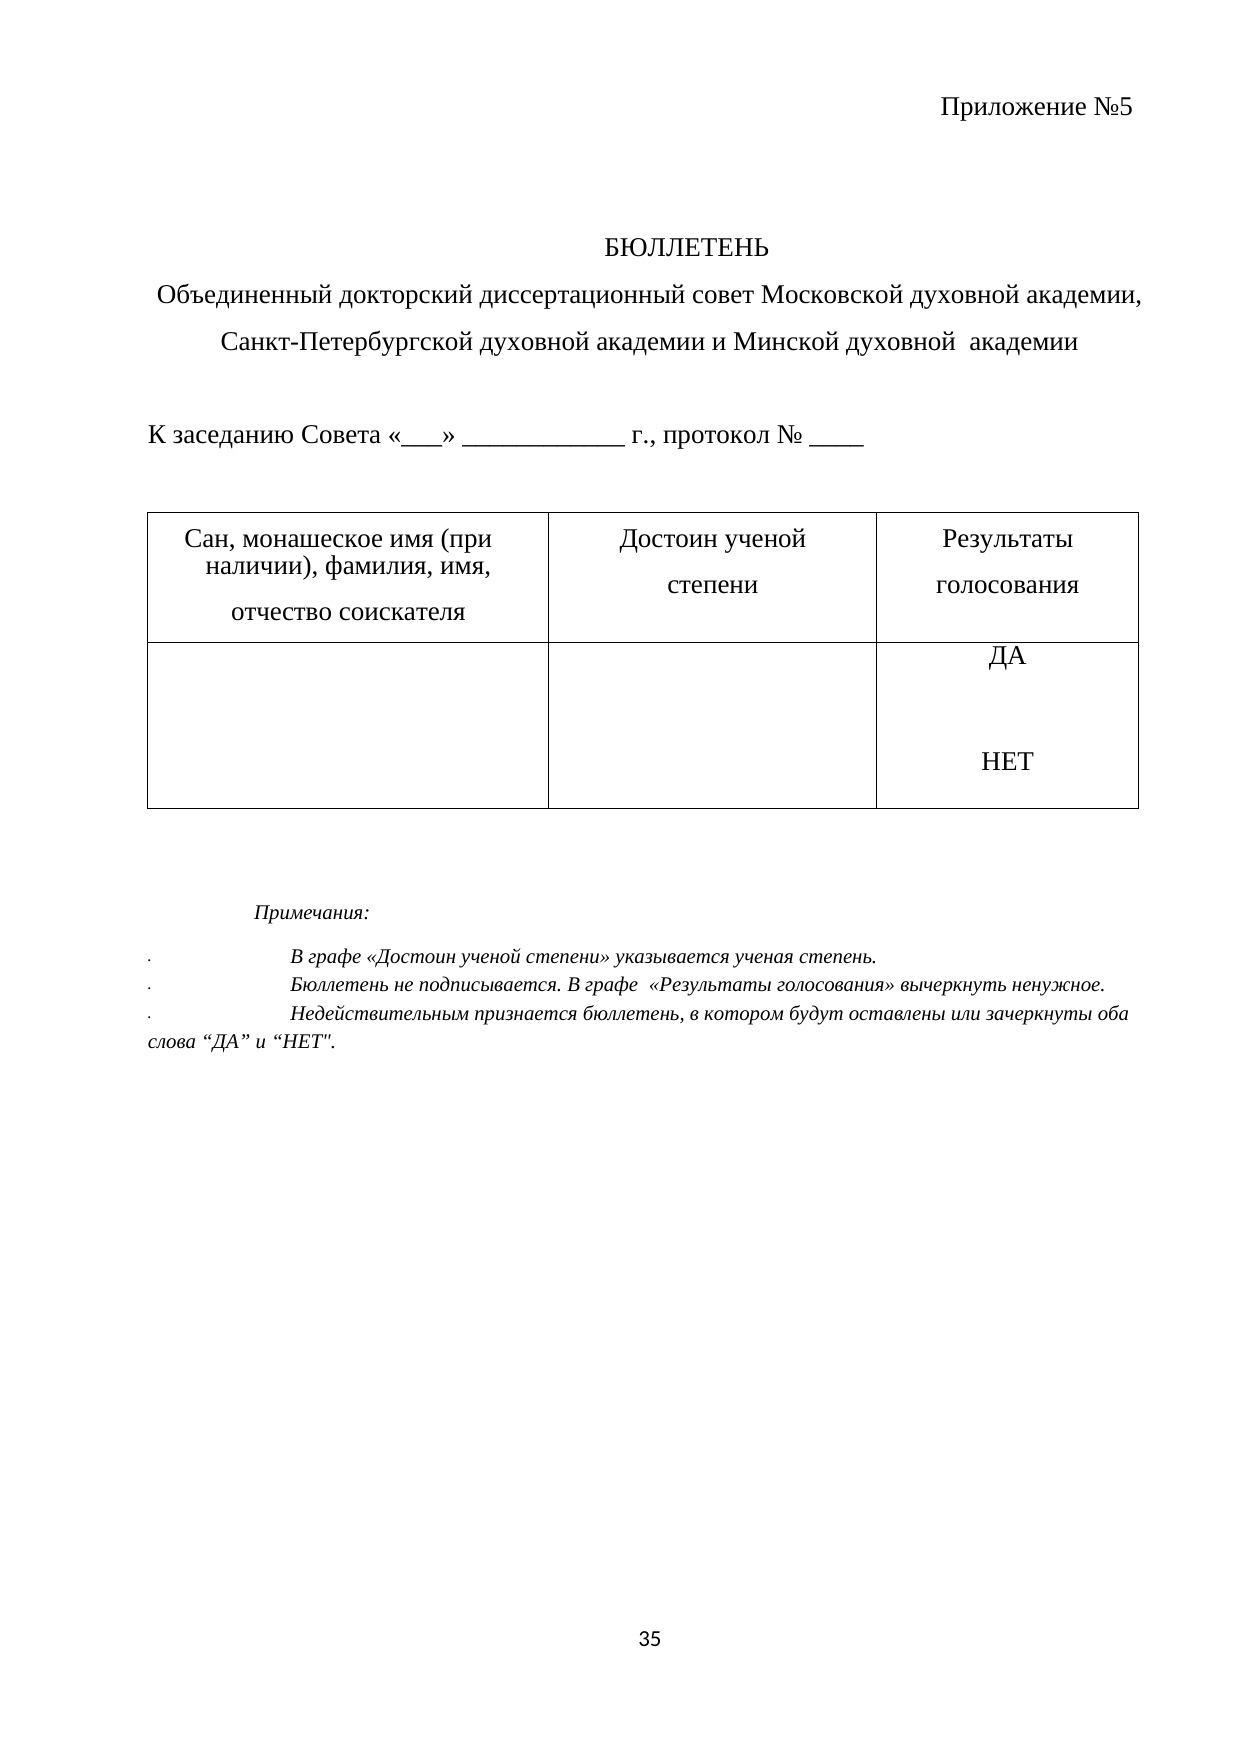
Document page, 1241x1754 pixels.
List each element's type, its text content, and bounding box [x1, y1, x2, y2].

table_cell голосования [877, 553, 1138, 598]
text Приложение №5 [831, 89, 1152, 122]
table_cell [877, 599, 1138, 642]
list Недействительным признается бюллетень, в котором будут оставлены или зачеркнуты оба слова “ДА” и “НЕТ". [148, 997, 1152, 1054]
text К заседанию Совета «___» ____________ г., протокол № ____ [148, 418, 1152, 449]
table_cell наличии), фамилия, имя, [148, 553, 548, 598]
table_cell [549, 599, 876, 642]
table_cell степени [549, 553, 876, 598]
table_header Результаты [877, 513, 1138, 553]
list В графе «Достоин ученой степени» указывается ученая степень. [148, 940, 1152, 969]
table_cell НЕТ [877, 717, 1138, 808]
table_cell [549, 717, 876, 808]
table_cell отчество соискателя [148, 599, 548, 642]
table_header Сан, монашеское имя (при [148, 513, 548, 553]
list Бюллетень не подписывается. В графе «Результаты голосования» вычеркнуть ненужное. [148, 969, 1152, 997]
table_cell [148, 717, 548, 808]
table_cell ДА [877, 643, 1138, 717]
table_header Достоин ученой [549, 513, 876, 553]
text Объединенный докторский диссертационный совет Московской духовной академии, Санкт-Петербургской духовной академии и Минской духовной академии [148, 278, 1152, 356]
table_cell [549, 643, 876, 717]
text БЮЛЛЕТЕНЬ [148, 232, 1152, 263]
text Примечания: [254, 899, 1152, 924]
table_cell [148, 643, 548, 717]
